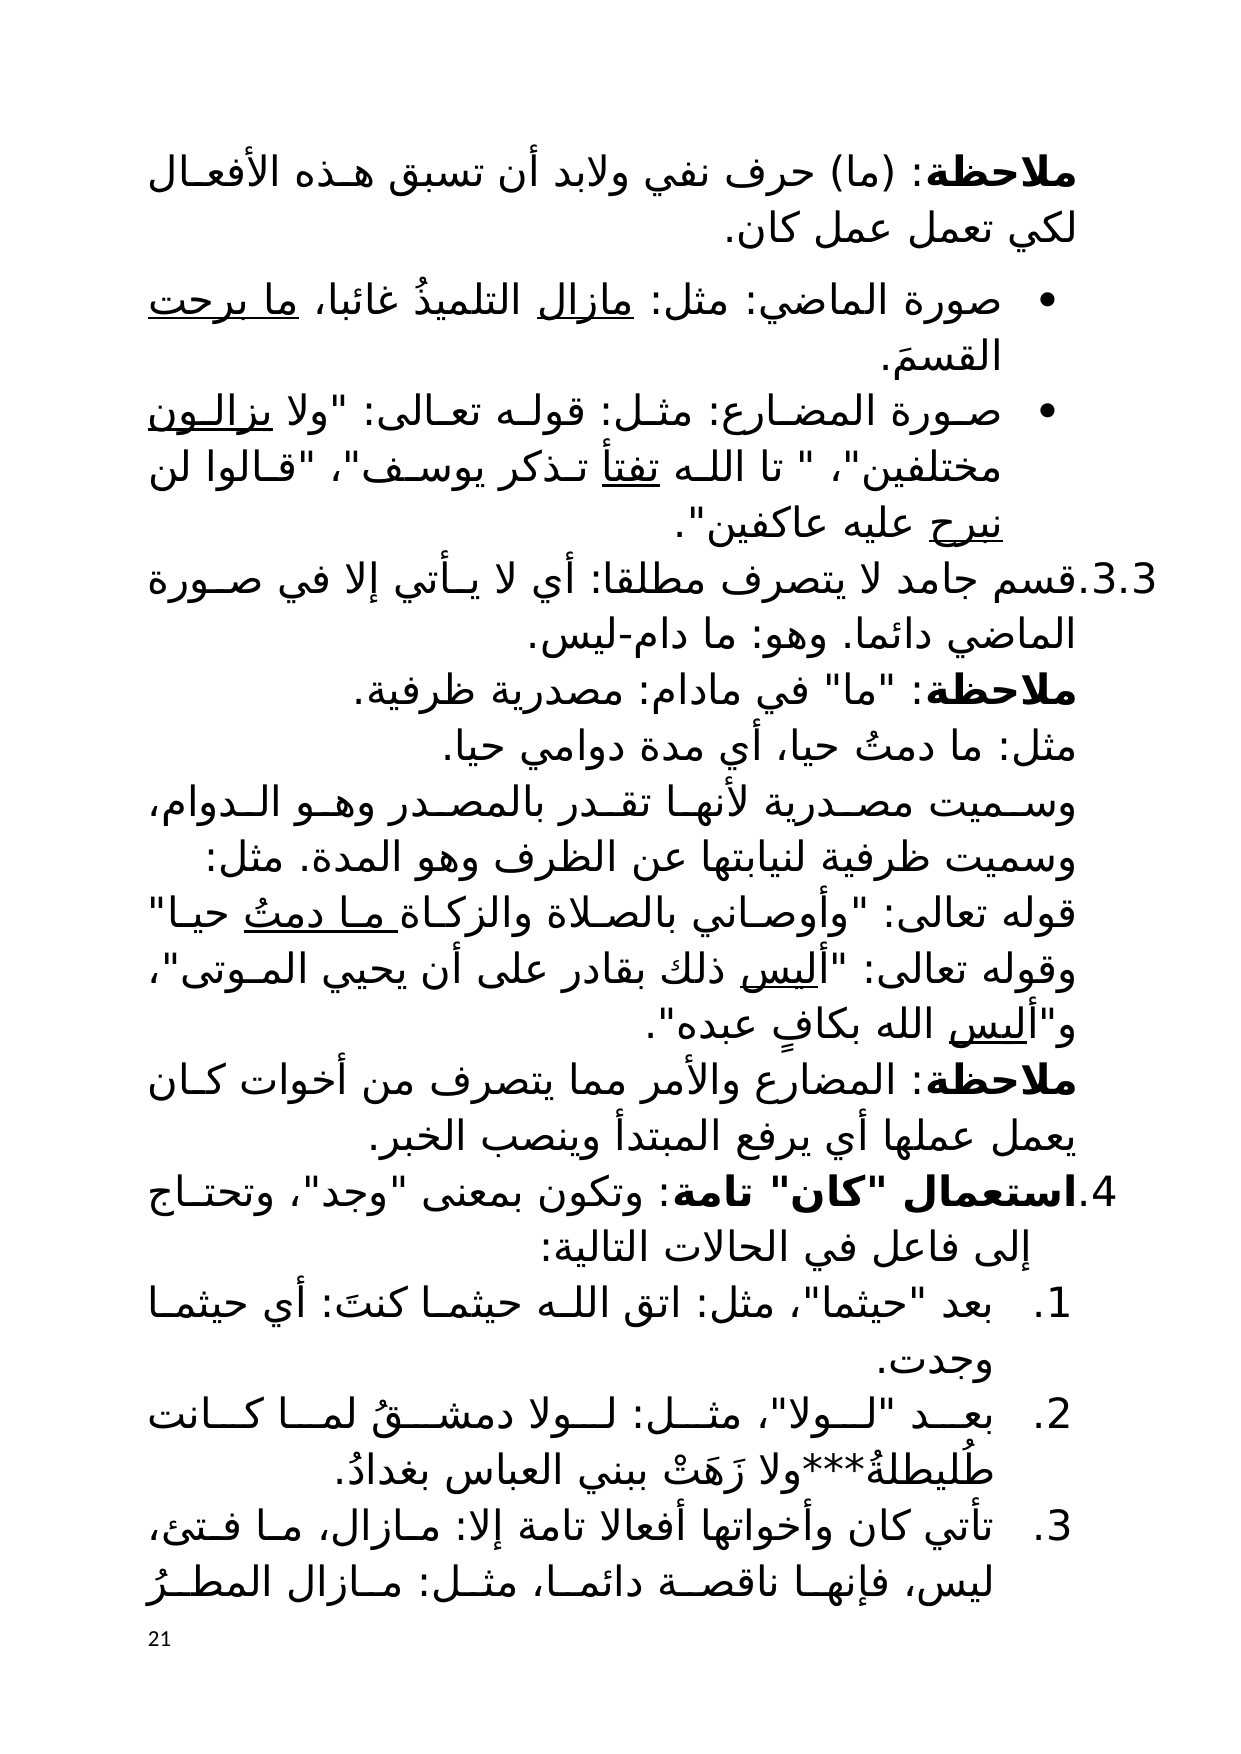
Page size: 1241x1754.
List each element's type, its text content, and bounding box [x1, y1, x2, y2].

list صورة المضارع: مثل: قوله تعالى: "ولا يزالون مختلفين"، " تا الله تفتأ تذكر يوسف"، "قالوا لن نبرح عليه عاكفين". [148, 387, 1040, 547]
list ملاحظة: المضارع والأمر مما يتصرف من أخوات كان يعمل عملها أي يرفع المبتدأ وينصب الخبر. [148, 1056, 1078, 1160]
list قسم جامد لا يتصرف مطلقا: أي لا يأتي إلا في صورة الماضي دائما. وهو: ما دام-ليس. [148, 554, 1078, 659]
text ملاحظة: (ما) حرف نفي ولابد أن تسبق هذه الأفعال لكي تعمل عمل كان. [148, 148, 1078, 252]
list بعد "حيثما"، مثل: اتق الله حيثما كنتَ: أي حيثما وجدت. [148, 1279, 1033, 1383]
list وسميت مصدرية لأنها تقدر بالمصدر وهو الدوام، وسميت ظرفية لنيابتها عن الظرف وهو المدة. مثل: [148, 777, 1078, 882]
list استعمال "كان" تامة: وتكون بمعنى "وجد"، وتحتاج إلى فاعل في الحالات التالية: [148, 1167, 1078, 1272]
list مثل: ما دمتُ حيا، أي مدة دوامي حيا. [148, 722, 1078, 770]
list صورة الماضي: مثل: مازال التلميذُ غائبا، ما برحت القسمَ. [148, 276, 1040, 380]
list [148, 1502, 1033, 1606]
list قوله تعالى: "وأوصاني بالصلاة والزكاة ما دمتُ حيا" وقوله تعالى: "أليس ذلك بقادر على أن يحيي الموتى"، و"أليس الله بكافٍ عبده". [148, 889, 1078, 1049]
list بعد "لولا"، مثل: لولا دمشقُ لما كانت طُليطلةُ***ولا زَهَتْ ببني العباس بغدادُ. [148, 1390, 1033, 1494]
list ملاحظة: "ما" في مادام: مصدرية ظرفية. [148, 666, 1078, 714]
